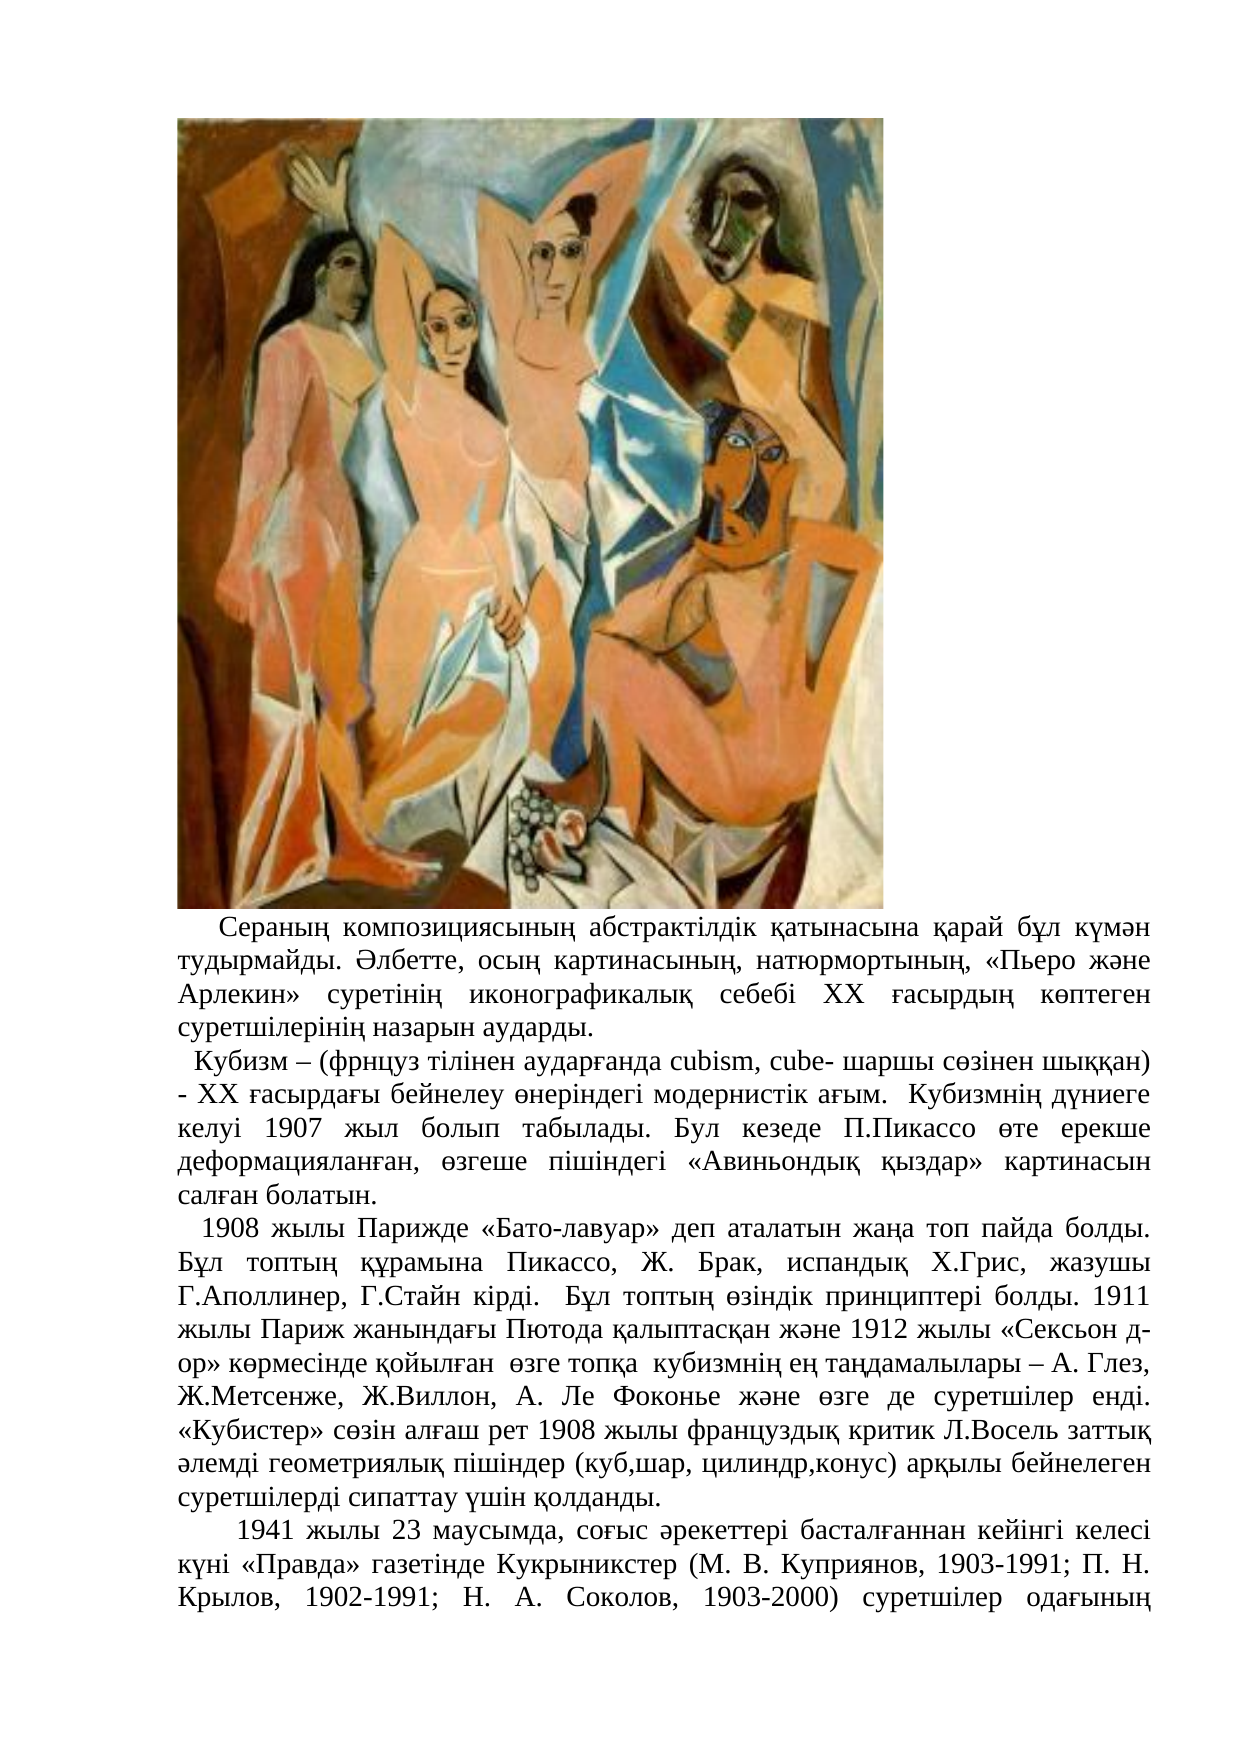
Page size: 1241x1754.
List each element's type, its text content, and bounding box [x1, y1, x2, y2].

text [177, 1512, 1152, 1613]
text Кубизм – (фрнцуз тілінен аударғанда cubism, cube- шаршы сөзінен шыққан) - ХХ ғасырдағы бейнелеу өнеріндегі модернистік ағым. Кубизмнің дүниеге келуі 1907 жыл болып табылады. Бул кезеде П.Пикассо өте ерекше деформацияланған, өзгеше пішіндегі «Авиньондық қыздар» картинасын салған болатын. [177, 1043, 1152, 1211]
text Сераның композициясының абстрактілдік қатынасына қарай бұл күмән тудырмайды. Әлбетте, осың картинасының, натюрмортының, «Пьеро және Арлекин» суретінің иконографикалық себебі ХХ ғасырдың көптеген суретшілерінің назарын аударды. [177, 909, 1152, 1043]
text 1908 жылы Парижде «Бато-лавуар» деп аталатын жаңа топ пайда болды. Бұл топтың құрамына Пикассо, Ж. Брак, испандық Х.Грис, жазушы Г.Аполлинер, Г.Стайн кірді. Бұл топтың өзіндік принциптері болды. 1911 жылы Париж жанындағы Пютода қалыптасқан және 1912 жылы «Сексьон д-ор» көрмесінде қойылған өзге топқа кубизмнің ең таңдамалылары – А. Глез, Ж.Метсенже, Ж.Виллон, А. Ле Фоконье және өзге де суретшілер енді. «Кубистер» сөзін алғаш рет 1908 жылы француздық критик Л.Восель заттық әлемді геометриялық пішіндер (куб,шар, цилиндр,конус) арқылы бейнелеген суретшілерді сипаттау үшін қолданды. [177, 1211, 1152, 1512]
picture [177, 118, 884, 909]
